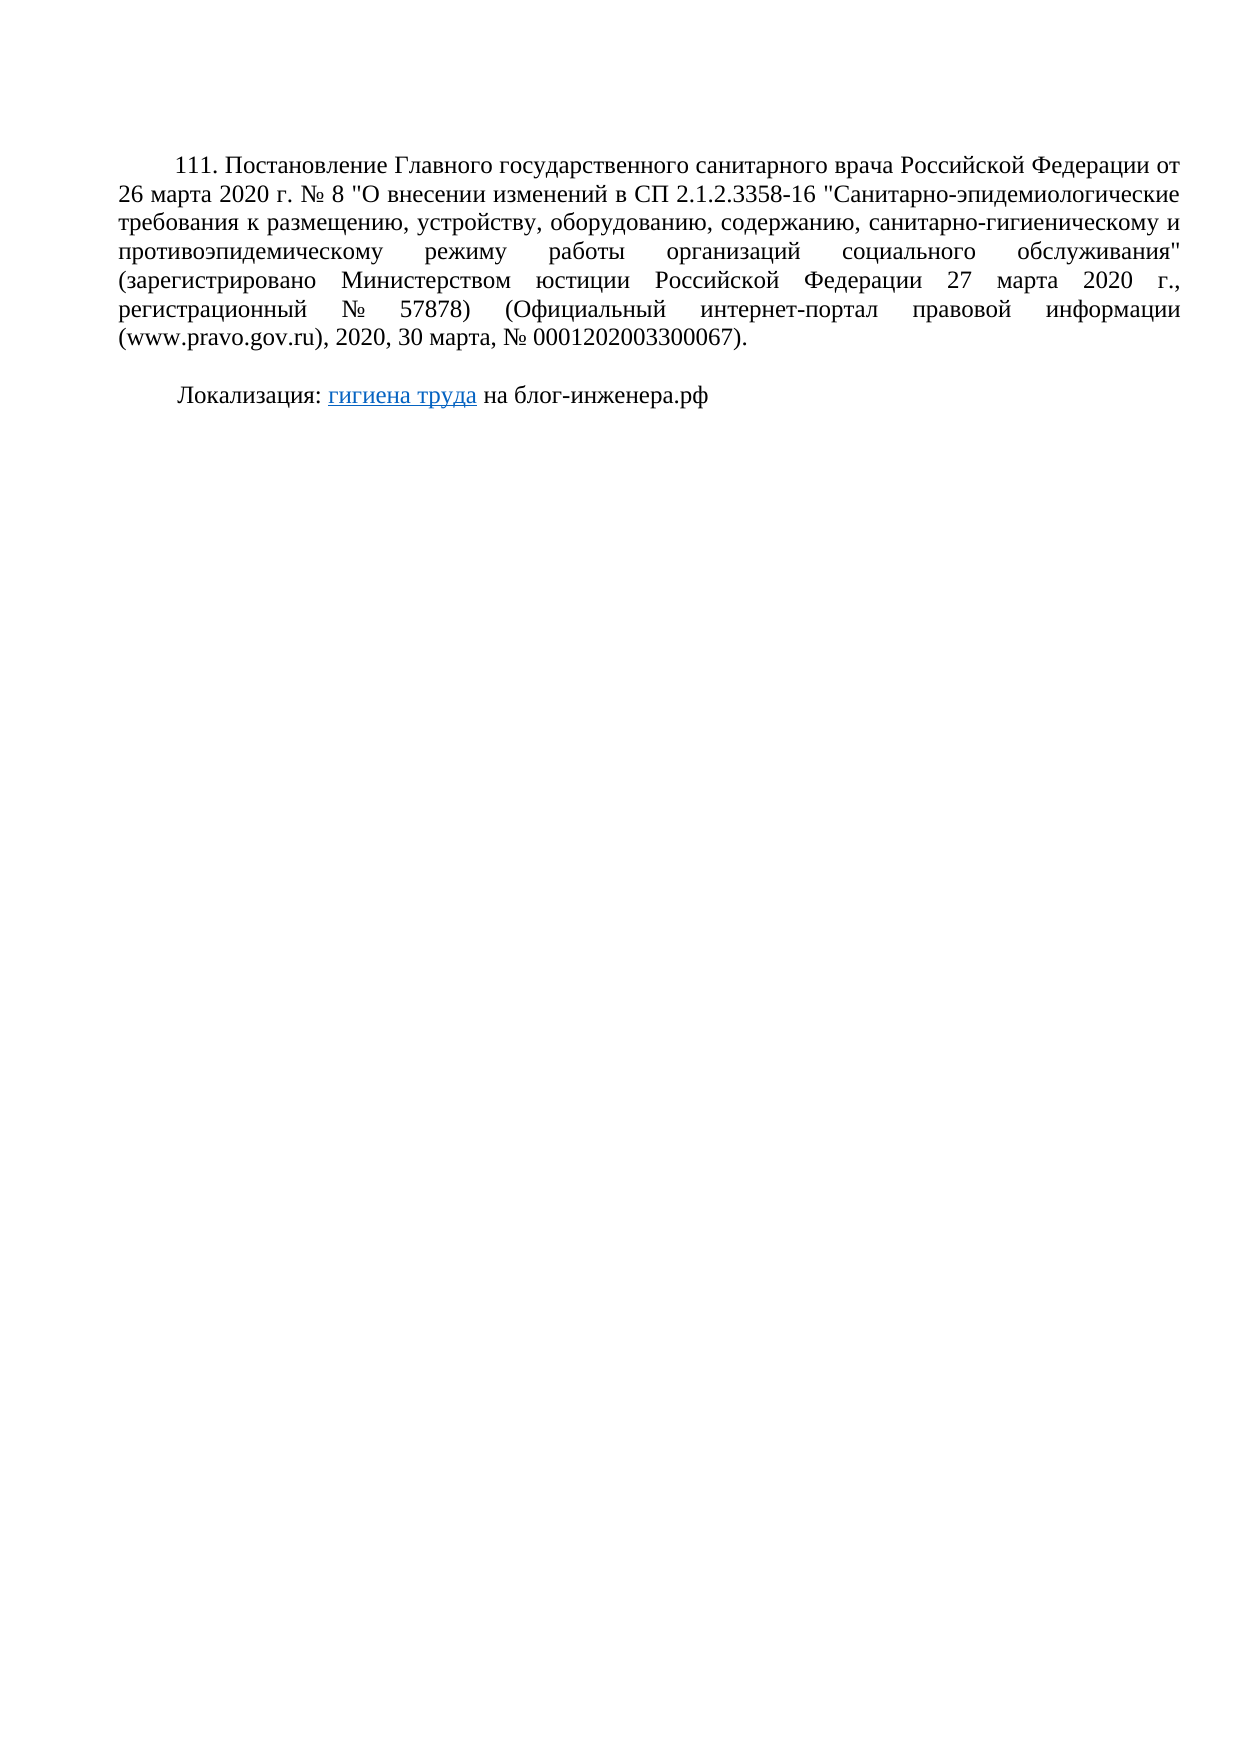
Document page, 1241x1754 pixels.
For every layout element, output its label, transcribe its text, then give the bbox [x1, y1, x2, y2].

text 111. Постановление Главного государственного санитарного врача Российской Федерации от 26 марта 2020 г. № 8 "О внесении изменений в СП 2.1.2.3358-16 "Санитарно-эпидемиологические требования к размещению, устройству, оборудованию, содержанию, санитарно-гигиеническому и противоэпидемическому режиму работы организаций социального обслуживания" (зарегистрировано Министерством юстиции Российской Федерации 27 марта 2020 г., регистрационный № 57878) (Официальный интернет-портал правовой информации (www.pravo.gov.ru), 2020, 30 марта, № 0001202003300067). [118, 150, 1181, 351]
text Локализация: гигиена труда на блог-инженера.рф [118, 380, 1181, 409]
